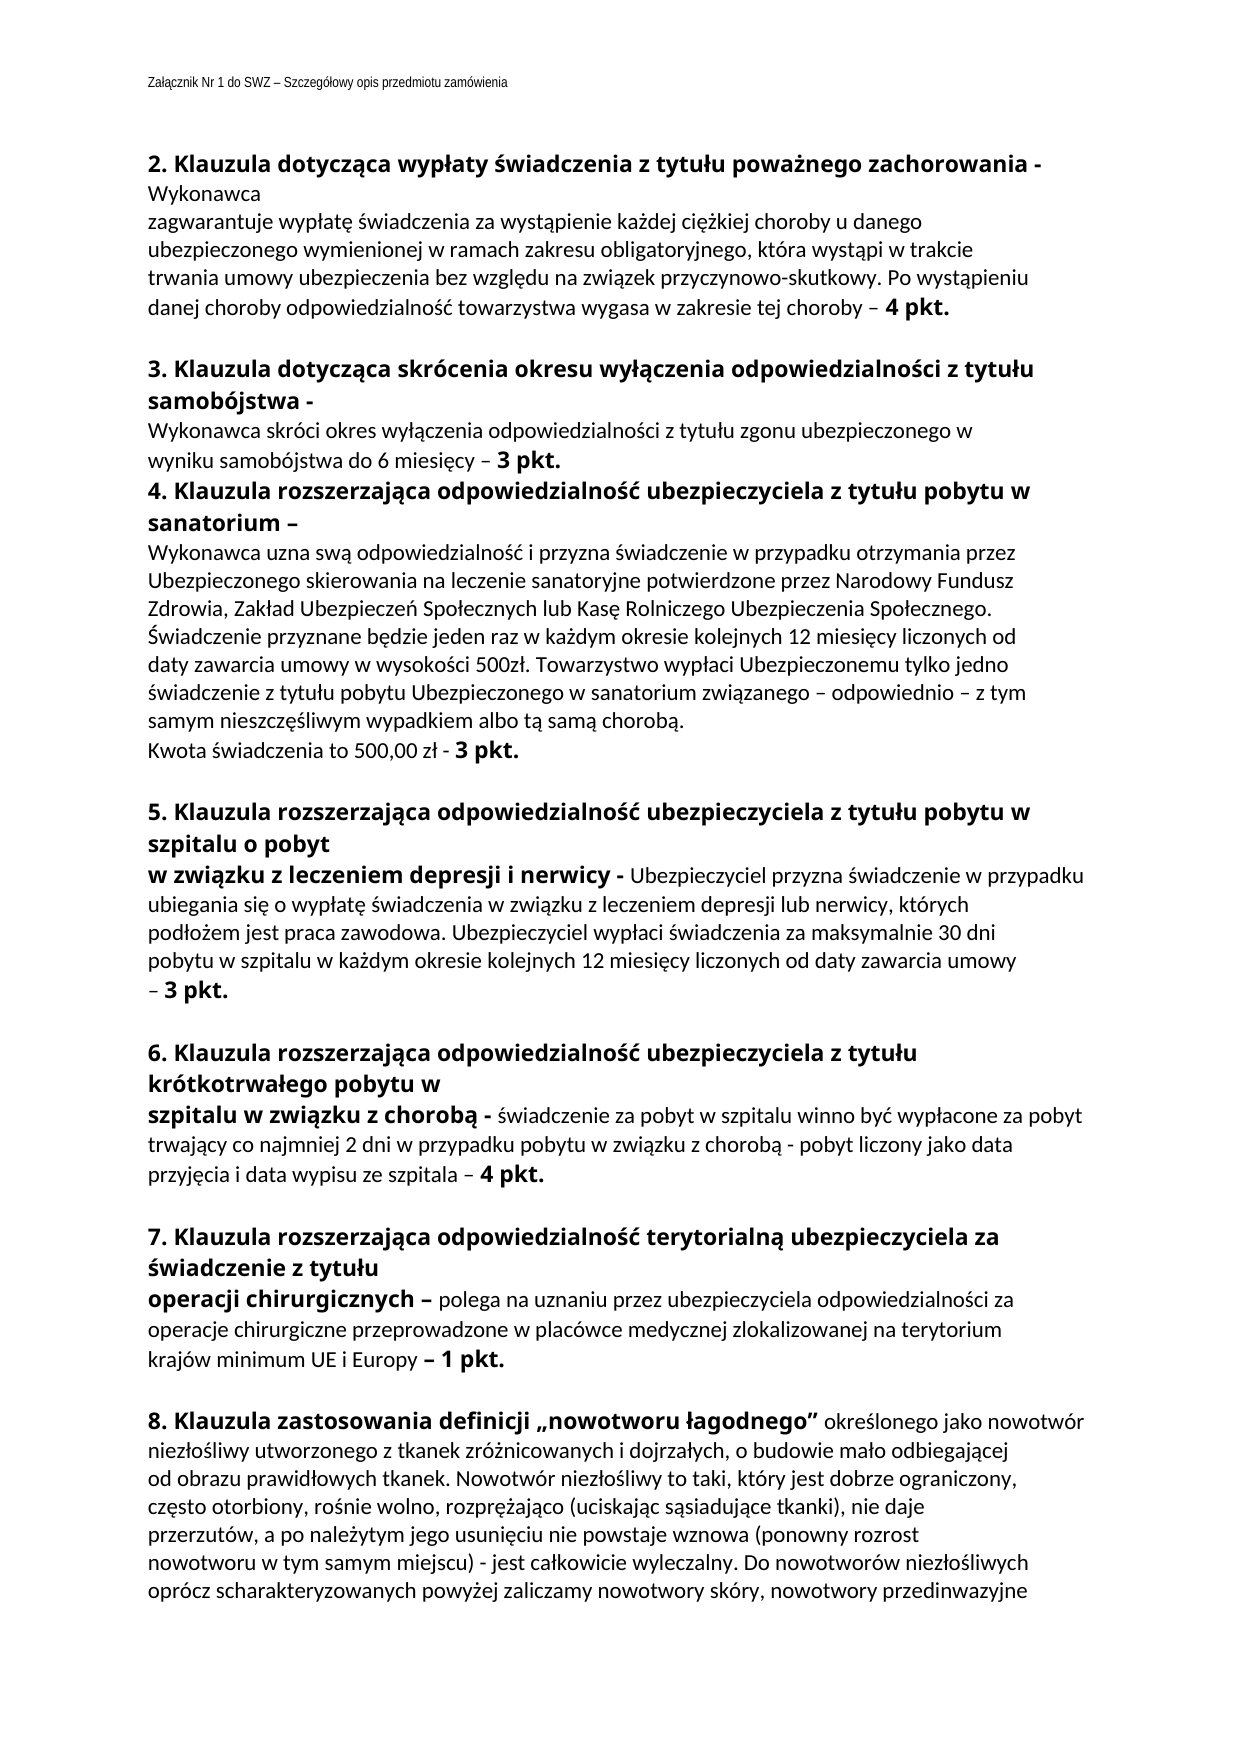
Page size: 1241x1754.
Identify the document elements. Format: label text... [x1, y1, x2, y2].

text 5. Klauzula rozszerzająca odpowiedzialność ubezpieczyciela z tytułu pobytu w szpitalu o pobyt [148, 796, 1093, 859]
text 7. Klauzula rozszerzająca odpowiedzialność terytorialną ubezpieczyciela za świadczenie z tytułu [148, 1221, 1093, 1283]
text 2. Klauzula dotycząca wypłaty świadczenia z tytułu poważnego zachorowania - Wykonawca [148, 148, 1093, 207]
text ubiegania się o wypłatę świadczenia w związku z leczeniem depresji lub nerwicy, których [148, 890, 1093, 918]
text Ubezpieczonego skierowania na leczenie sanatoryjne potwierdzone przez Narodowy Fundusz [148, 566, 1093, 594]
text 4. Klauzula rozszerzająca odpowiedzialność ubezpieczyciela z tytułu pobytu w sanatorium – [148, 475, 1093, 538]
text nowotworu w tym samym miejscu) - jest całkowicie wyleczalny. Do nowotworów niezłośliwych [148, 1548, 1093, 1577]
text pobytu w szpitalu w każdym okresie kolejnych 12 miesięcy liczonych od daty zawarcia umowy [148, 946, 1093, 974]
text trwający co najmniej 2 dni w przypadku pobytu w związku z chorobą - pobyt liczony jako data [148, 1130, 1093, 1158]
text często otorbiony, rośnie wolno, rozprężająco (uciskając sąsiadujące tkanki), nie daje [148, 1492, 1093, 1521]
text Wykonawca uzna swą odpowiedzialność i przyzna świadczenie w przypadku otrzymania przez [148, 538, 1093, 566]
text Zdrowia, Zakład Ubezpieczeń Społecznych lub Kasę Rolniczego Ubezpieczenia Społecznego. [148, 594, 1093, 622]
text samym nieszczęśliwym wypadkiem albo tą samą chorobą. [148, 706, 1093, 734]
text oprócz scharakteryzowanych powyżej zaliczamy nowotwory skóry, nowotwory przedinwazyjne [148, 1577, 1093, 1604]
text 3. Klauzula dotycząca skrócenia okresu wyłączenia odpowiedzialności z tytułu samobójstwa - [148, 353, 1093, 416]
text danej choroby odpowiedzialność towarzystwa wygasa w zakresie tej choroby – 4 pkt. [148, 291, 1093, 322]
text od obrazu prawidłowych tkanek. Nowotwór niezłośliwy to taki, który jest dobrze ograniczony, [148, 1464, 1093, 1492]
text wyniku samobójstwa do 6 miesięcy – 3 pkt. [148, 444, 1093, 475]
text podłożem jest praca zawodowa. Ubezpieczyciel wypłaci świadczenia za maksymalnie 30 dni [148, 918, 1093, 946]
text operacje chirurgiczne przeprowadzone w placówce medycznej zlokalizowanej na terytorium [148, 1315, 1093, 1343]
text przerzutów, a po należytym jego usunięciu nie powstaje wznowa (ponowny rozrost [148, 1521, 1093, 1548]
text świadczenie z tytułu pobytu Ubezpieczonego w sanatorium związanego – odpowiednio – z tym [148, 678, 1093, 706]
text – 3 pkt. [148, 974, 1093, 1005]
text Świadczenie przyznane będzie jeden raz w każdym okresie kolejnych 12 miesięcy liczonych od [148, 622, 1093, 650]
text krajów minimum UE i Europy – 1 pkt. [148, 1343, 1093, 1374]
text Kwota świadczenia to 500,00 zł - 3 pkt. [148, 734, 1093, 765]
text w związku z leczeniem depresji i nerwicy - Ubezpieczyciel przyzna świadczenie w przypadku [148, 859, 1093, 890]
text operacji chirurgicznych – polega na uznaniu przez ubezpieczyciela odpowiedzialności za [148, 1283, 1093, 1315]
text przyjęcia i data wypisu ze szpitala – 4 pkt. [148, 1158, 1093, 1190]
text niezłośliwy utworzonego z tkanek zróżnicowanych i dojrzałych, o budowie mało odbiegającej [148, 1436, 1093, 1464]
text 6. Klauzula rozszerzająca odpowiedzialność ubezpieczyciela z tytułu krótkotrwałego pobytu w [148, 1037, 1093, 1099]
text trwania umowy ubezpieczenia bez względu na związek przyczynowo-skutkowy. Po wystąpieniu [148, 263, 1093, 291]
text 8. Klauzula zastosowania definicji „nowotworu łagodnego” określonego jako nowotwór [148, 1405, 1093, 1436]
text daty zawarcia umowy w wysokości 500zł. Towarzystwo wypłaci Ubezpieczonemu tylko jedno [148, 650, 1093, 678]
text zagwarantuje wypłatę świadczenia za wystąpienie każdej ciężkiej choroby u danego [148, 207, 1093, 235]
text ubezpieczonego wymienionej w ramach zakresu obligatoryjnego, która wystąpi w trakcie [148, 235, 1093, 263]
text szpitalu w związku z chorobą - świadczenie za pobyt w szpitalu winno być wypłacone za pobyt [148, 1099, 1093, 1130]
text Wykonawca skróci okres wyłączenia odpowiedzialności z tytułu zgonu ubezpieczonego w [148, 416, 1093, 444]
